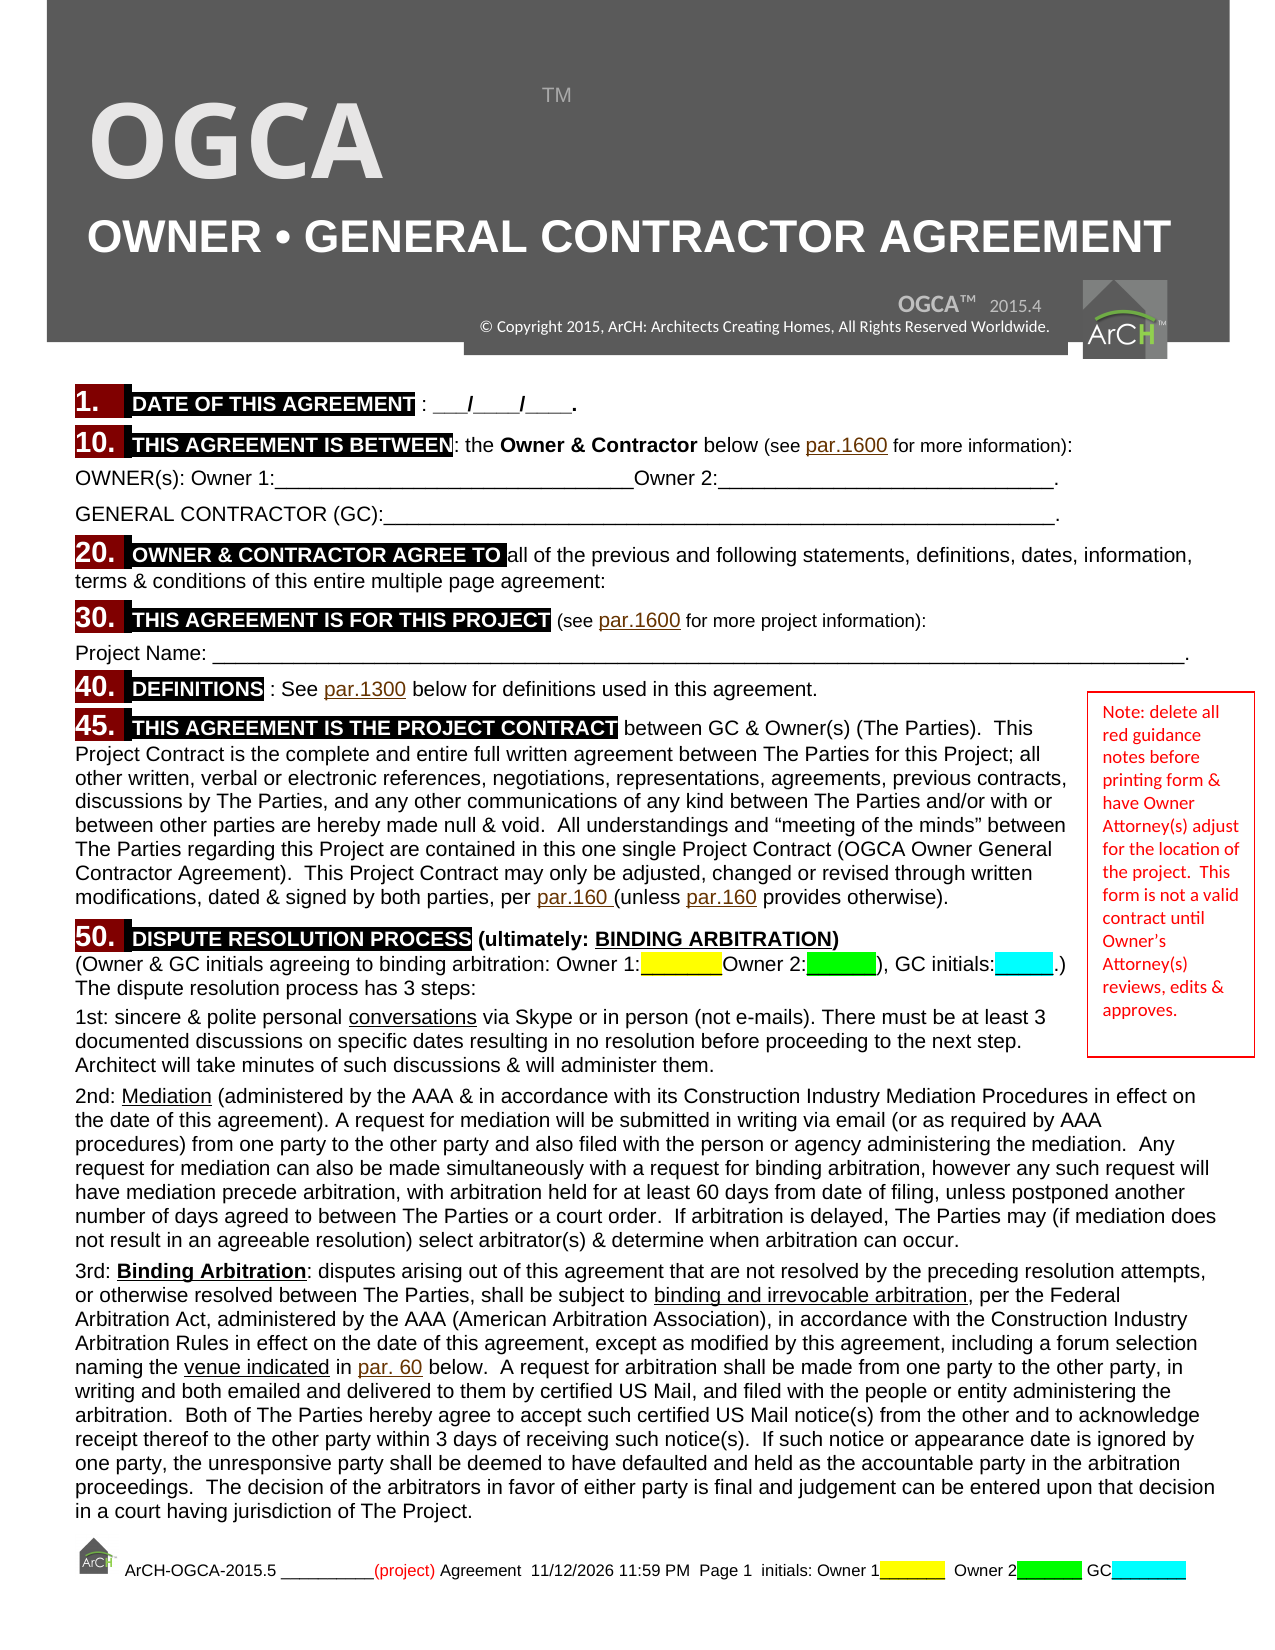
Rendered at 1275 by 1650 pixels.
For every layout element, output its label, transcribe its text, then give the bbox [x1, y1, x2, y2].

text 30. THIS AGREEMENT IS FOR THIS PROJECT (see par.1600 for more project information): [132, 600, 1219, 633]
text 1. DATE OF THIS AGREEMENT : ___/____/____. [132, 384, 1219, 418]
text 1st: sincere & polite personal conversations via Skype or in person (not e-mails). There must be at least 3 documented discussions on specific dates resulting in no resolution before proceeding to the next step. Architect will take minutes of such discussions & will administer them. [75, 1005, 1219, 1077]
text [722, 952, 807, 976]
text 40. DEFINITIONS : See par.1300 below for definitions used in this agreement. [75, 669, 1219, 703]
text GENERAL CONTRACTOR (GC):__________________________________________________________. [75, 502, 1219, 526]
picture [1082, 280, 1168, 359]
text 20. OWNER & CONTRACTOR AGREE TO all of the previous and following statements, definitions, dates, information, terms & conditions of this entire multiple page agreement: [75, 535, 1219, 593]
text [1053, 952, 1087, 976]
picture [75, 1534, 119, 1577]
text OGCA [75, 67, 1219, 209]
text 50. DISPUTE RESOLUTION PROCESS (ultimately: BINDING ARBITRATION) [132, 919, 1087, 952]
text Project Name: ____________________________________________________________________________________. [75, 641, 1219, 665]
text 2nd: Mediation (administered by the AAA & in accordance with its Construction Industry Mediation Procedures in effect on the date of this agreement). A request for mediation will be submitted in writing via email (or as required by AAA procedures) from one party to the other party and also filed with the person or agency administering the mediation. Any request for mediation can also be made simultaneously with a request for binding arbitration, however any such request will have mediation precede arbitration, with arbitration held for at least 60 days from date of filing, unless postponed another number of days agreed to between The Parties or a court order. If arbitration is delayed, The Parties may (if mediation does not result in an agreeable resolution) select arbitrator(s) & determine when arbitration can occur. [75, 1084, 1219, 1252]
text OWNER • GENERAL CONTRACTOR AGREEMENT [75, 209, 1219, 262]
text 45. THIS AGREEMENT IS THE PROJECT CONTRACT between GC & Owner(s) (The Parties). This Project Contract is the complete and entire full written agreement between The Parties for this Project; all other written, verbal or electronic references, negotiations, representations, agreements, previous contracts, discussions by The Parties, and any other communications of any kind between The Parties and/or with or between other parties are hereby made null & void. All understandings and “meeting of the minds” between The Parties regarding this Project are contained in this one single Project Contract (OGCA Owner General Contractor Agreement). This Project Contract may only be adjusted, changed or revised through written modifications, dated & signed by both parties, per par.160 (unless par.160 provides otherwise). [75, 708, 1087, 909]
text (Owner & GC initials agreeing to binding arbitration: Owner 1:_______Owner 2:______), GC initials:_____.) [75, 952, 641, 976]
text 10. THIS AGREEMENT IS BETWEEN: the Owner & Contractor below (see par.1600 for more information): [132, 425, 1219, 458]
text OWNER(s): Owner 1:_______________________________Owner 2:_____________________________. [75, 466, 1219, 490]
text The dispute resolution process has 3 steps: [75, 976, 1087, 1000]
text 3rd: Binding Arbitration: disputes arising out of this agreement that are not resolved by the preceding resolution attempts, or otherwise resolved between The Parties, shall be subject to binding and irrevocable arbitration, per the Federal Arbitration Act, administered by the AAA (American Arbitration Association), in accordance with the Construction Industry Arbitration Rules in effect on the date of this agreement, except as modified by this agreement, including a forum selection naming the venue indicated in par. 60 below. A request for arbitration shall be made from one party to the other party, in writing and both emailed and delivered to them by certified US Mail, and filed with the people or entity administering the arbitration. Both of The Parties hereby agree to accept such certified US Mail notice(s) from the other and to acknowledge receipt thereof to the other party within 3 days of receiving such notice(s). If such notice or appearance date is ignored by one party, the unresponsive party shall be deemed to have defaulted and held as the accountable party in the arbitration proceedings. The decision of the arbitrators in favor of either party is final and judgement can be entered upon that decision in a court having jurisdiction of The Project. [75, 1259, 1219, 1522]
